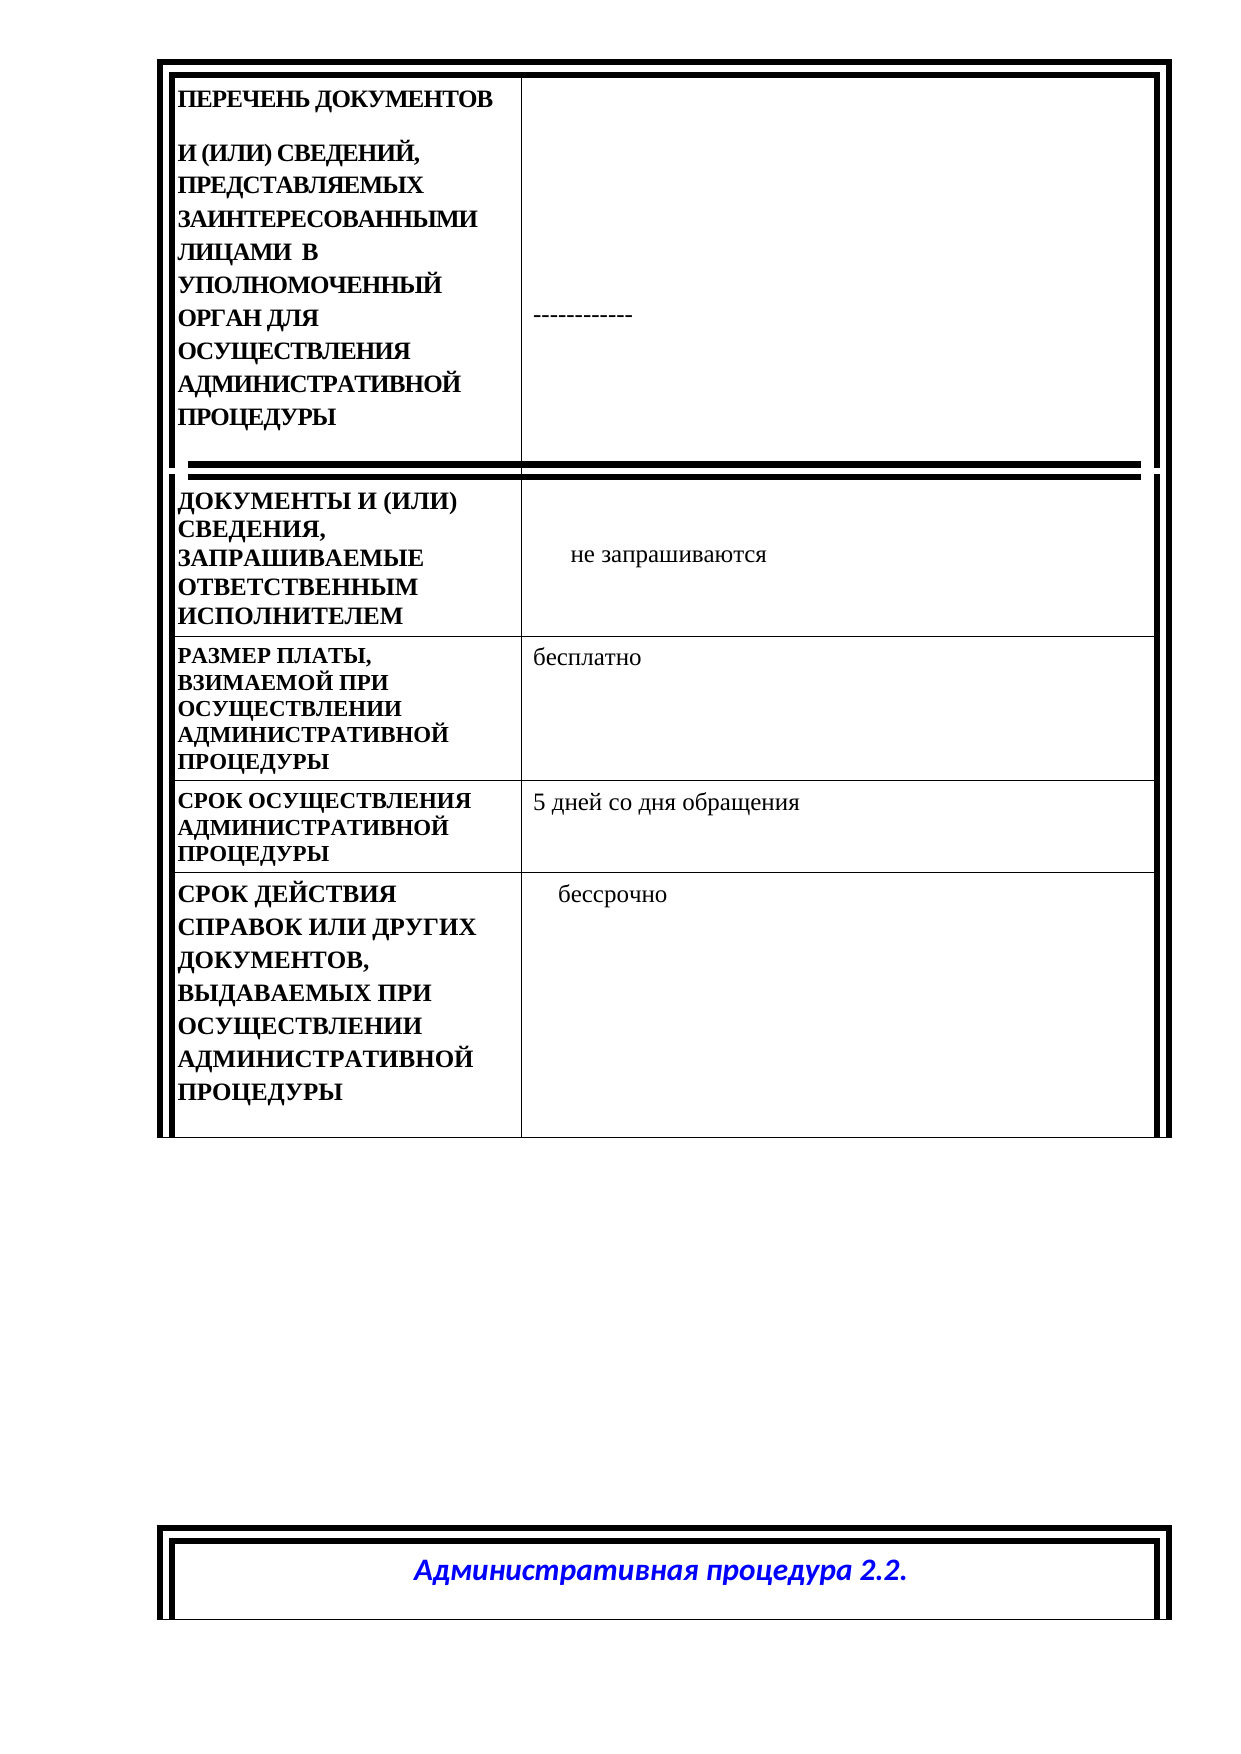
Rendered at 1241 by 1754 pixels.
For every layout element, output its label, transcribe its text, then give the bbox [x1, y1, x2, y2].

table_cell РАЗМЕР ПЛАТЫ, ВЗИМАЕМОЙ ПРИ ОСУЩЕСТВЛЕНИИ АДМИНИСТРАТИВНОЙ ПРОЦЕДУРЫ [175, 637, 521, 780]
table_cell бессрочно [522, 873, 1154, 1137]
table_cell СРОК ОСУЩЕСТВЛЕНИЯ АДМИНИСТРАТИВНОЙ ПРОЦЕДУРЫ [175, 781, 521, 872]
table_cell СРОК ДЕЙСТВИЯ СПРАВОК ИЛИ ДРУГИХ ДОКУМЕНТОВ, ВЫДАВАЕМЫХ ПРИ ОСУЩЕСТВЛЕНИИ АДМИНИСТРАТИВНОЙ ПРОЦЕДУРЫ [175, 873, 521, 1137]
table_cell ДОКУМЕНТЫ И (ИЛИ) СВЕДЕНИЯ, ЗАПРАШИВАЕМЫЕ ОТВЕТСТВЕННЫМ ИСПОЛНИТЕЛЕМ [166, 461, 521, 636]
table_cell ПЕРЕЧЕНЬ ДОКУМЕНТОВ И (ИЛИ) СВЕДЕНИЙ, ПРЕДСТАВЛЯЕМЫХ ЗАИНТЕРЕСОВАННЫМИ ЛИЦАМИ В УПОЛНОМОЧЕННЫЙ ОРГАН ДЛЯ ОСУЩЕСТВЛЕНИЯ АДМИНИСТРАТИВНОЙ ПРОЦЕДУРЫ [166, 65, 522, 461]
table_header Административная процедура 2.2. [166, 1531, 1163, 1619]
table_cell не запрашиваются [522, 461, 1163, 636]
table_cell бесплатно [522, 637, 1154, 780]
table_cell ------------ [522, 65, 1163, 461]
table_cell 5 дней со дня обращения [522, 781, 1154, 872]
